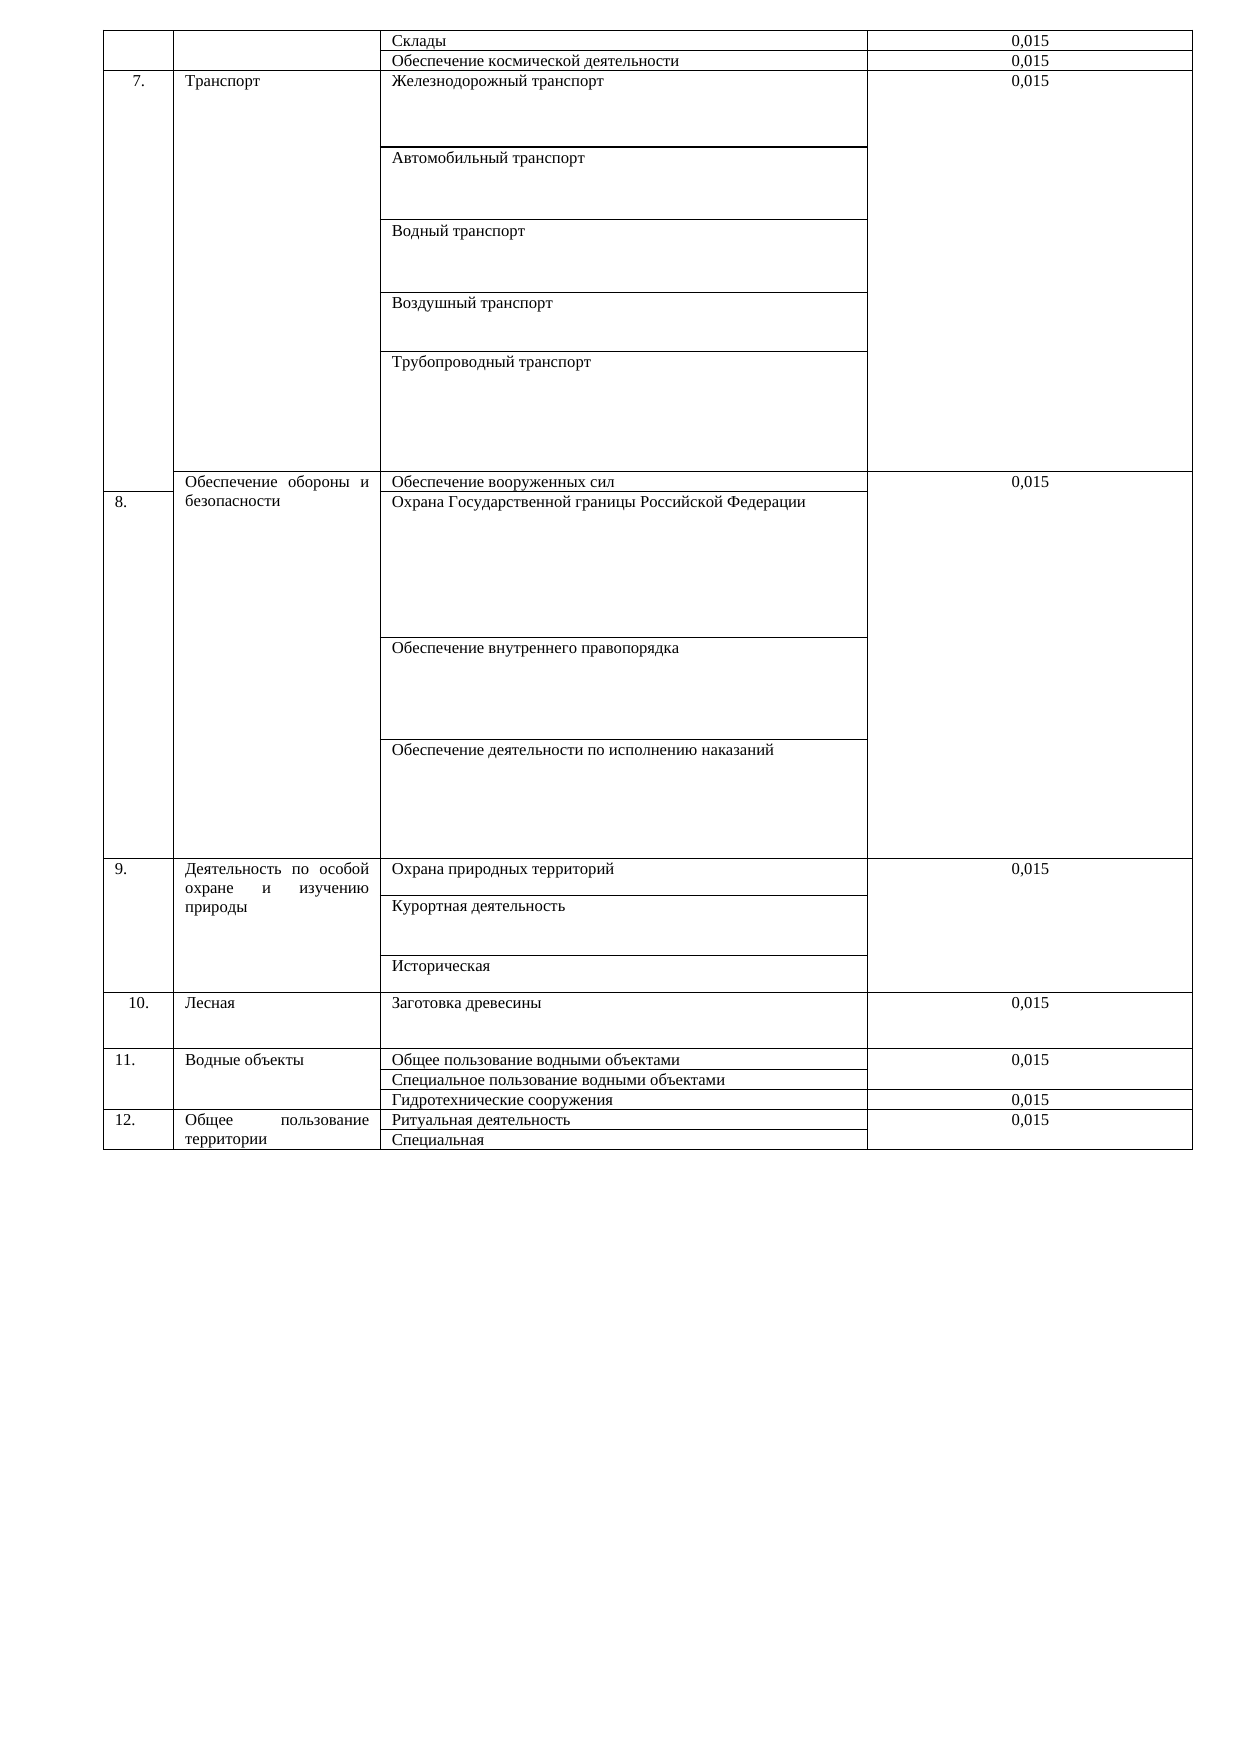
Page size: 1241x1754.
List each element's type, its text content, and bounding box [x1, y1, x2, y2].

table_cell Обеспечение обороны и безопасности [174, 472, 380, 857]
table_cell Курортная деятельность [381, 896, 867, 955]
table_cell Склады [381, 31, 867, 50]
table_cell Трубопроводный транспорт [381, 352, 867, 471]
table_cell 0,015 [868, 1110, 1192, 1149]
table_cell Транспорт [174, 71, 380, 471]
table_cell 0,015 [868, 31, 1192, 50]
table_cell Заготовка древесины [381, 993, 867, 1048]
table_cell Автомобильный транспорт [381, 148, 867, 219]
table_cell Воздушный транспорт [381, 293, 867, 351]
table_cell 7. [104, 71, 173, 491]
table_cell Специальная [381, 1130, 867, 1149]
table_cell 0,015 [868, 1090, 1192, 1109]
table_cell 0,015 [868, 993, 1192, 1048]
table_cell 9. [104, 859, 173, 992]
table_cell Обеспечение вооруженных сил [381, 472, 867, 491]
table_cell 10. [104, 993, 173, 1048]
table_cell 0,015 [868, 1049, 1192, 1089]
table_cell 0,015 [868, 859, 1192, 992]
table_cell Обеспечение космической деятельности [381, 51, 867, 70]
table_cell Общее пользование территории [174, 1110, 380, 1149]
table_cell Общее пользование водными объектами [381, 1049, 867, 1068]
table_cell Гидротехнические сооружения [381, 1090, 867, 1109]
table_cell Историческая [381, 956, 867, 992]
table_cell Специальное пользование водными объектами [381, 1070, 867, 1089]
table_cell Обеспечение внутреннего правопорядка [381, 638, 867, 739]
table_cell Водные объекты [174, 1049, 380, 1109]
table_cell 0,015 [868, 71, 1192, 471]
table_cell 11. [104, 1049, 173, 1109]
table_cell 8. [104, 492, 173, 857]
table_cell Охрана Государственной границы Российской Федерации [381, 492, 867, 637]
table_cell Железнодорожный транспорт [381, 71, 867, 146]
table_cell 0,015 [868, 472, 1192, 857]
table_cell 0,015 [868, 51, 1192, 70]
table_cell 12. [104, 1110, 173, 1149]
table_cell Лесная [174, 993, 380, 1048]
table_cell Обеспечение деятельности по исполнению наказаний [381, 740, 867, 857]
table_cell Водный транспорт [381, 220, 867, 292]
table_cell Охрана природных территорий [381, 859, 867, 895]
table_cell Деятельность по особой охране и изучению природы [174, 859, 380, 992]
table_cell Ритуальная деятельность [381, 1110, 867, 1129]
